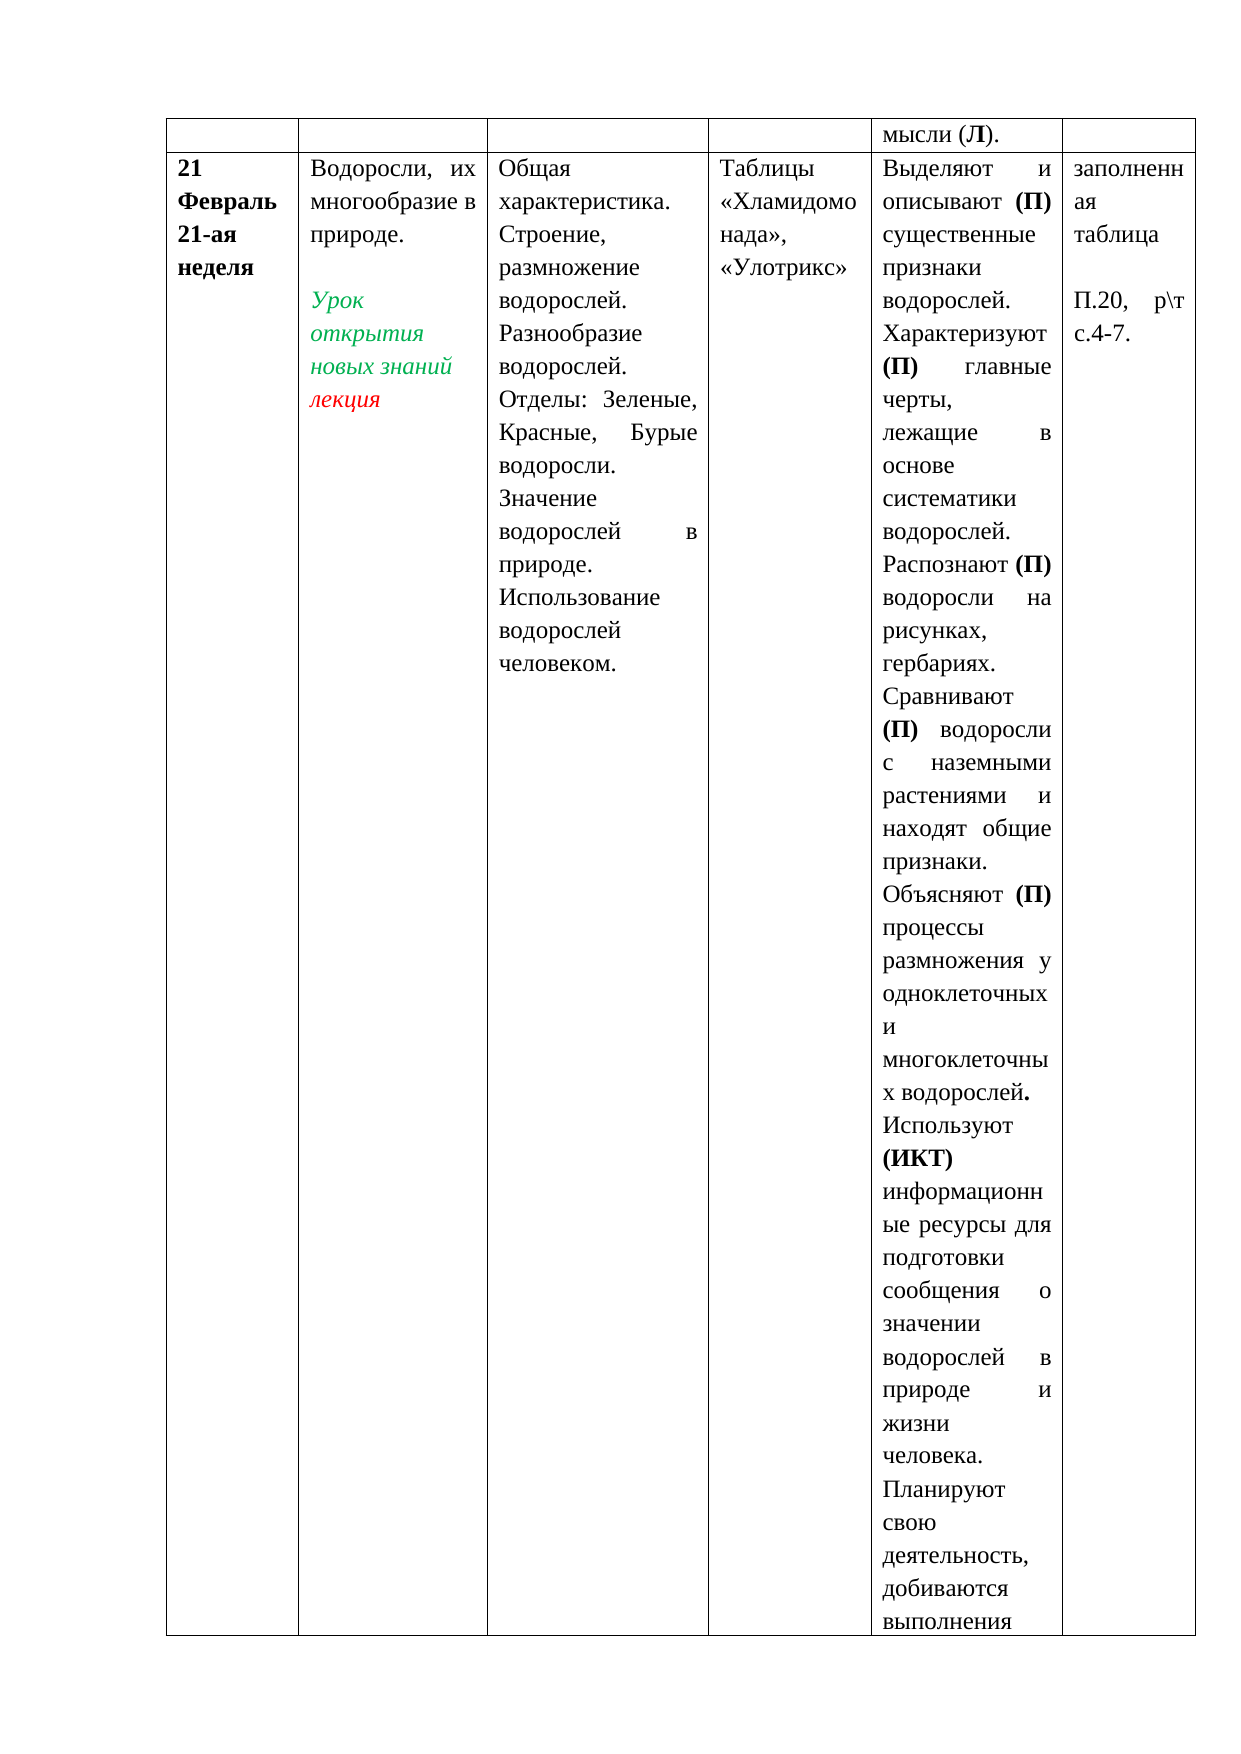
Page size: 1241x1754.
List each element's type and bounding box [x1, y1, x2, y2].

table_cell [488, 153, 708, 1634]
table_cell [1063, 153, 1195, 1634]
table_cell [709, 119, 871, 152]
table_cell [167, 119, 298, 152]
table_cell [872, 153, 1062, 1634]
table_cell [299, 119, 487, 152]
table_cell [299, 153, 487, 1634]
table_cell [167, 153, 298, 1634]
table_cell [488, 119, 708, 152]
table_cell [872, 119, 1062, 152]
table_cell [1063, 119, 1195, 152]
table_cell [709, 153, 871, 1634]
